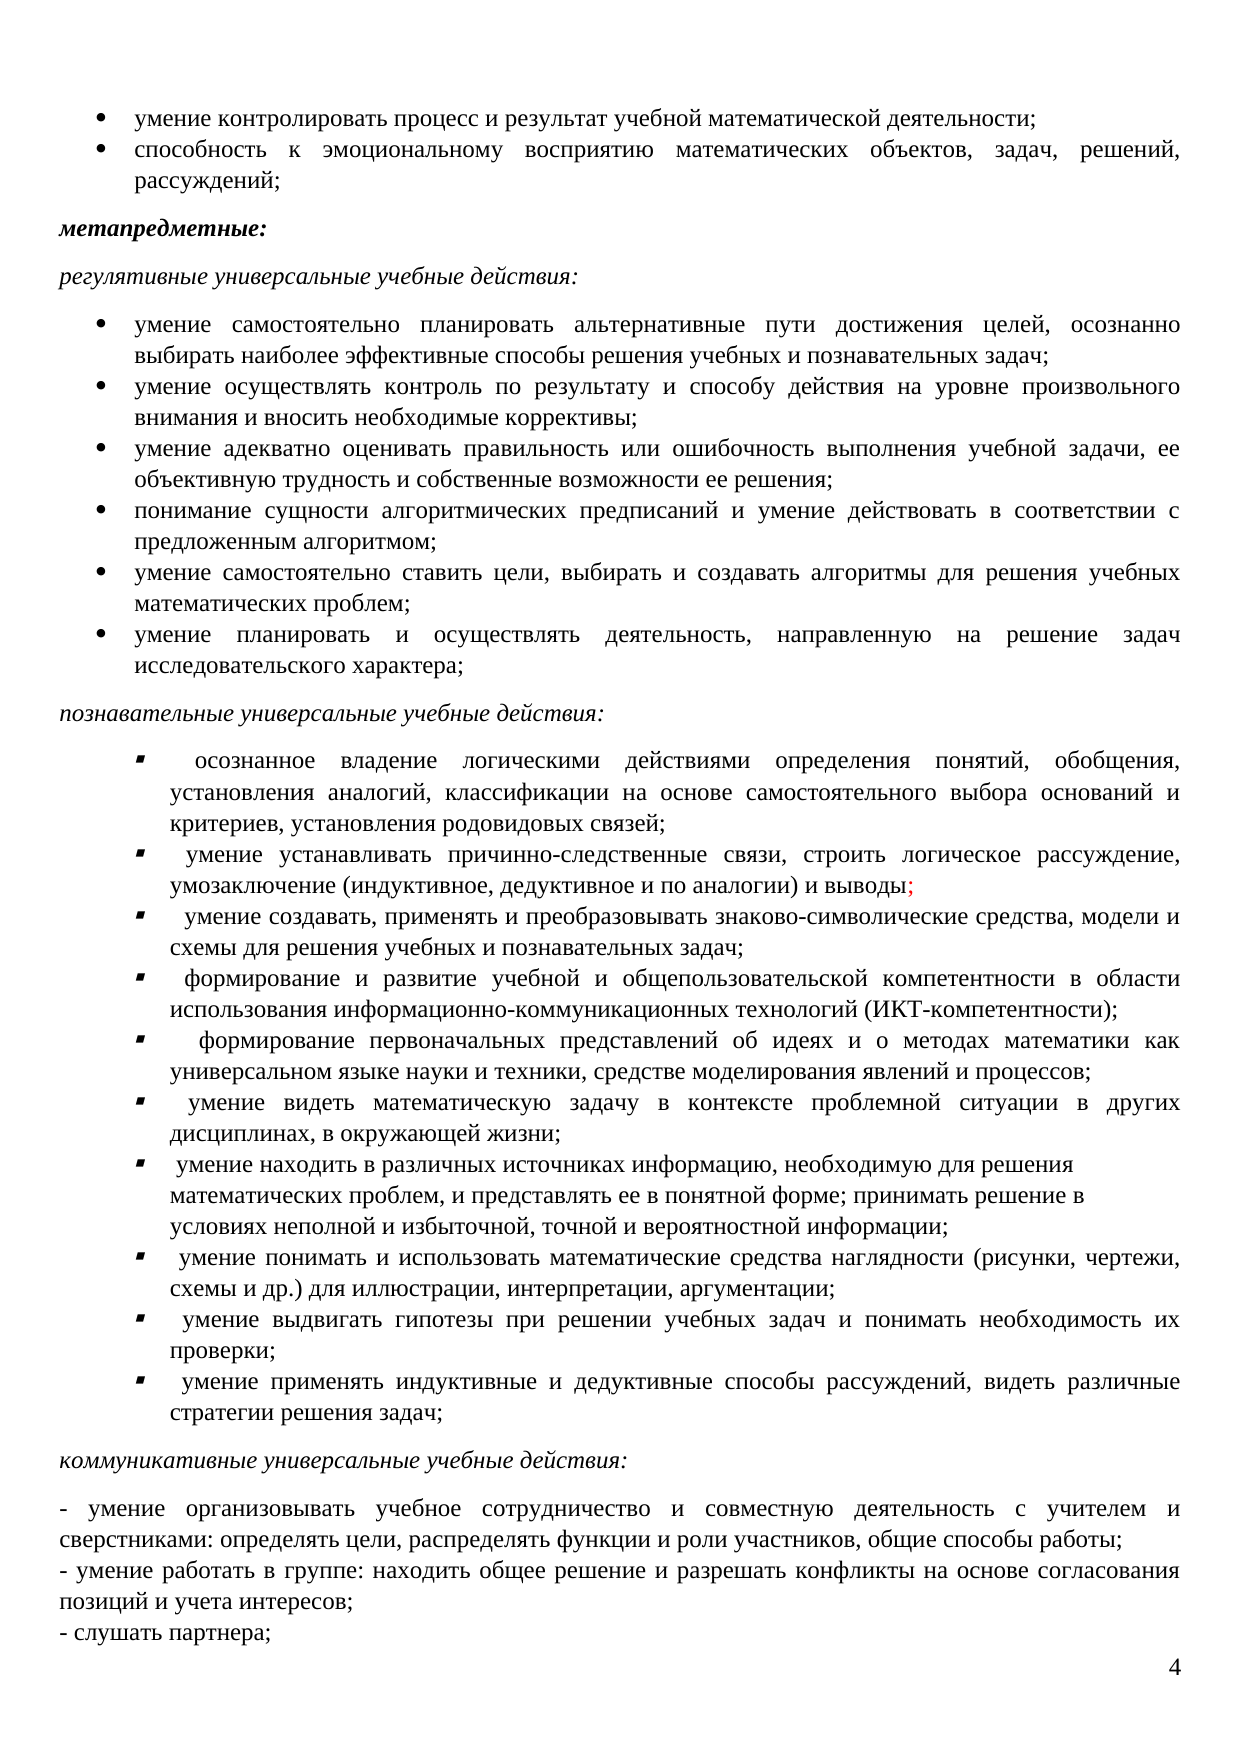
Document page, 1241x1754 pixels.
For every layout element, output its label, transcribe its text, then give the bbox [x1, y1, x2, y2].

text метапредметные: [59, 213, 1181, 242]
list умение создавать, применять и преобразовывать знаково-символические средства, модели и схемы для решения учебных и познавательных задач; [132, 901, 1181, 961]
list понимание сущности алгоритмических предписаний и умение действовать в соответствии с предложенным алгоритмом; [97, 495, 1181, 555]
list умение самостоятельно ставить цели, выбирать и создавать алгоритмы для решения учебных математических проблем; [97, 557, 1181, 617]
list - слушать партнера; [59, 1617, 1181, 1646]
list формирование первоначальных представлений об идеях и о методах математики как универсальном языке науки и техники, средстве моделирования явлений и процессов; [132, 1025, 1181, 1085]
list умение устанавливать причинно-следственные связи, строить логическое рассуждение, умозаключение (индуктивное, дедуктивное и по аналогии) и выводы; [132, 839, 1181, 898]
list умение понимать и использовать математические средства наглядности (рисунки, чертежи, схемы и др.) для иллюстрации, интерпретации, аргументации; [132, 1242, 1181, 1302]
list осознанное владение логическими действиями определения понятий, обобщения, установления аналогий, классификации на основе самостоятельного выбора оснований и критериев, установления родовидовых связей; [132, 746, 1181, 836]
list умение самостоятельно планировать альтернативные пути достижения целей, осознанно выбирать наиболее эффективные способы решения учебных и познавательных задач; [97, 309, 1181, 368]
text коммуникативные универсальные учебные действия: [59, 1445, 1181, 1474]
text познавательные универсальные учебные действия: [59, 698, 1181, 727]
list умение контролировать процесс и результат учебной математической деятельности; [97, 103, 1181, 132]
list умение выдвигать гипотезы при решении учебных задач и понимать необходимость их проверки; [132, 1304, 1181, 1364]
text регулятивные универсальные учебные действия: [59, 261, 1181, 290]
list умение осуществлять контроль по результату и способу действия на уровне произвольного внимания и вносить необходимые коррективы; [97, 371, 1181, 431]
list - умение работать в группе: находить общее решение и разрешать конфликты на основе согласования позиций и учета интересов; [59, 1555, 1181, 1615]
list умение видеть математическую задачу в контексте проблемной ситуации в других дисциплинах, в окружающей жизни; [132, 1087, 1181, 1147]
list - умение организовывать учебное сотрудничество и совместную деятельность с учителем и сверстниками: определять цели, распределять функции и роли участников, общие способы работы; [59, 1493, 1181, 1553]
list способность к эмоциональному восприятию математических объектов, задач, решений, рассуждений; [97, 134, 1181, 194]
list умение находить в различных источниках информацию, необходимую для решения математических проблем, и представлять ее в понятной форме; принимать решение в условиях неполной и избыточной, точной и вероятностной информации; [132, 1149, 1181, 1240]
list формирование и развитие учебной и общепользовательской компетентности в области использования информационно-коммуникационных технологий (ИКТ-компетентности); [132, 963, 1181, 1023]
list умение планировать и осуществлять деятельность, направленную на решение задач исследовательского характера; [97, 619, 1181, 679]
list умение применять индуктивные и дедуктивные способы рассуждений, видеть различные стратегии решения задач; [132, 1366, 1181, 1426]
list умение адекватно оценивать правильность или ошибочность выполнения учебной задачи, ее объективную трудность и собственные возможности ее решения; [97, 433, 1181, 493]
